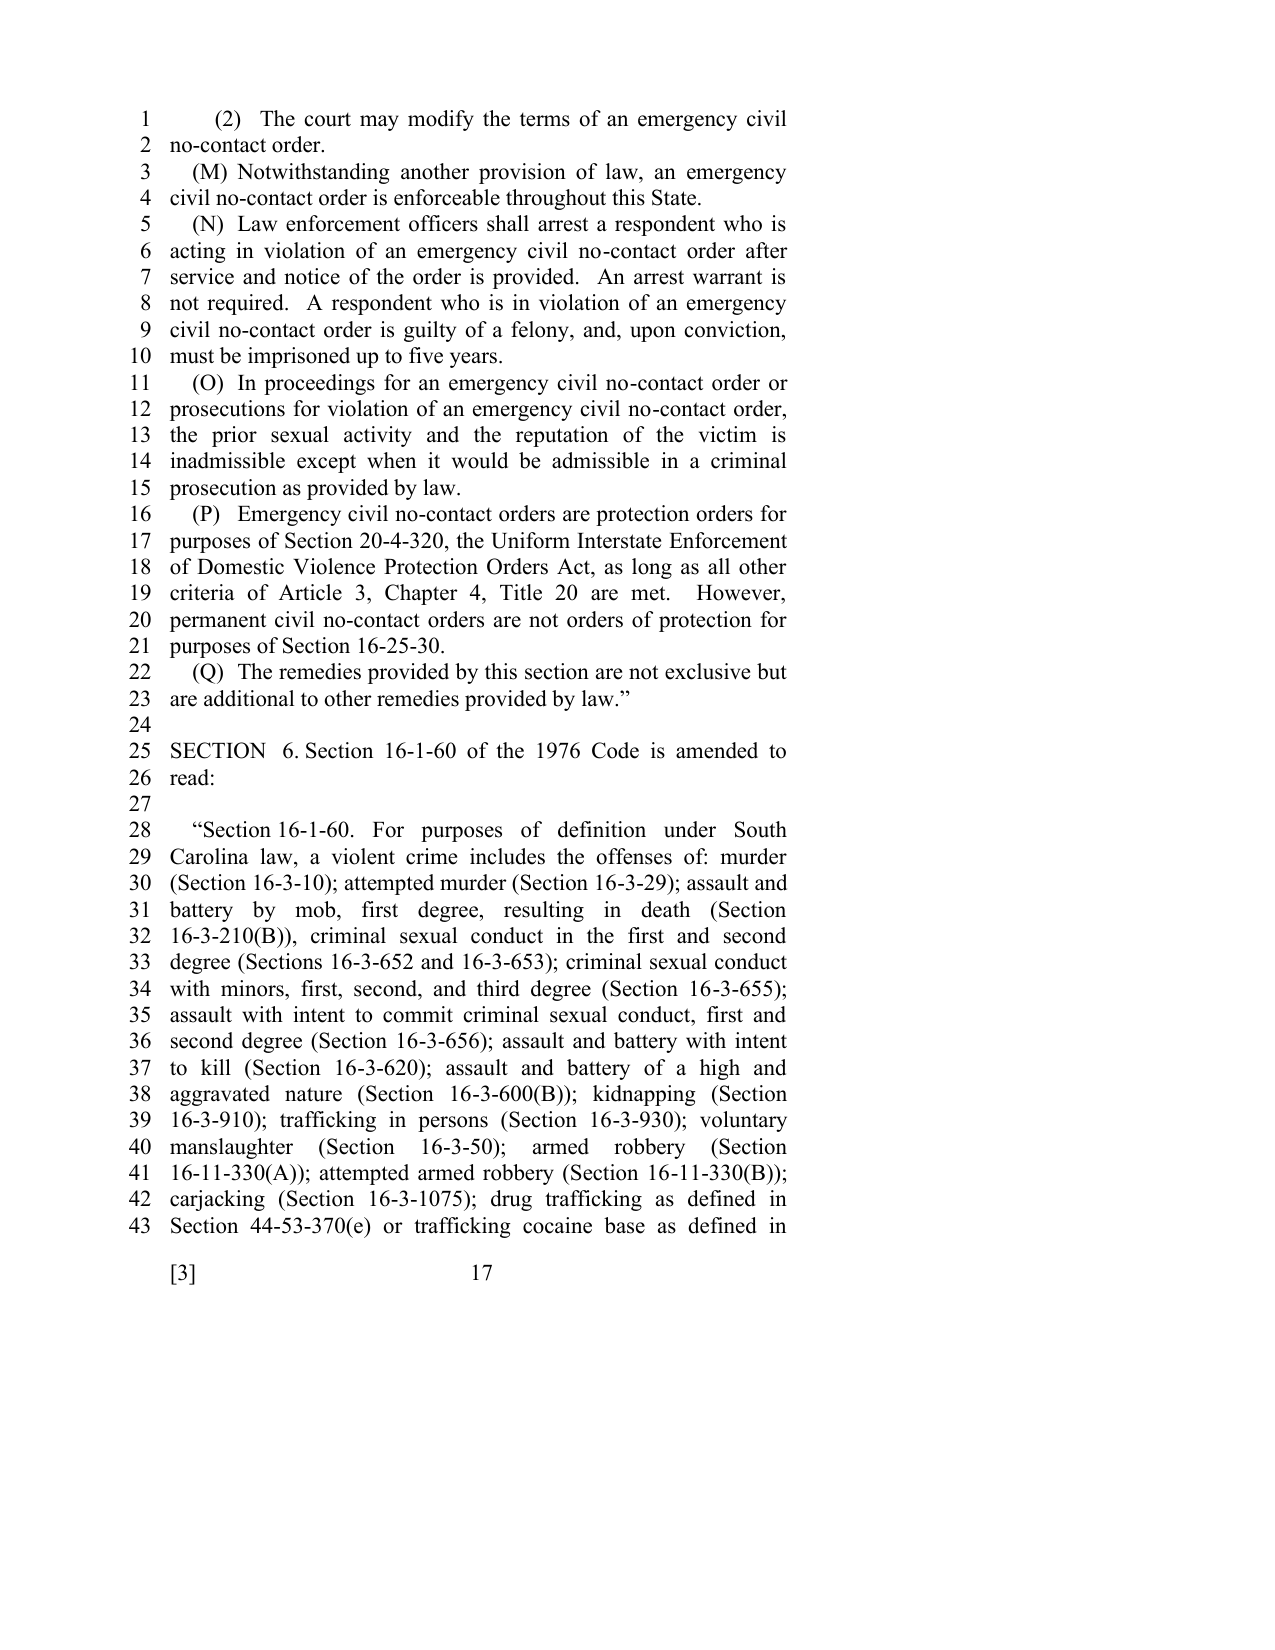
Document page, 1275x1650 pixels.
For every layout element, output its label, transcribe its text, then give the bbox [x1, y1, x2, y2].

text (P) Emergency civil no-contact orders are protection orders for purposes of Section 20-4-320, the Uniform Interstate Enforcement of Domestic Violence Protection Orders Act, as long as all other criteria of Article 3, Chapter 4, Title 20 are met. However, permanent civil no-contact orders are not orders of protection for purposes of Section 16-25-30. [169, 500, 787, 658]
text SECTION 6. Section 16-1-60 of the 1976 Code is amended to read: [169, 737, 787, 790]
text (2) The court may modify the terms of an emergency civil no-contact order. [169, 105, 787, 158]
text (O) In proceedings for an emergency civil no-contact order or prosecutions for violation of an emergency civil no-contact order, the prior sexual activity and the reputation of the victim is inadmissible except when it would be admissible in a criminal prosecution as provided by law. [169, 368, 787, 500]
text (M) Notwithstanding another provision of law, an emergency civil no-contact order is enforceable throughout this State. [169, 158, 787, 210]
text (N) Law enforcement officers shall arrest a respondent who is acting in violation of an emergency civil no-contact order after service and notice of the order is provided. An arrest warrant is not required. A respondent who is in violation of an emergency civil no-contact order is guilty of a felony, and, upon conviction, must be imprisoned up to five years. [169, 210, 787, 368]
text (Q) The remedies provided by this section are not exclusive but are additional to other remedies provided by law.” [169, 658, 787, 711]
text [169, 817, 787, 1238]
